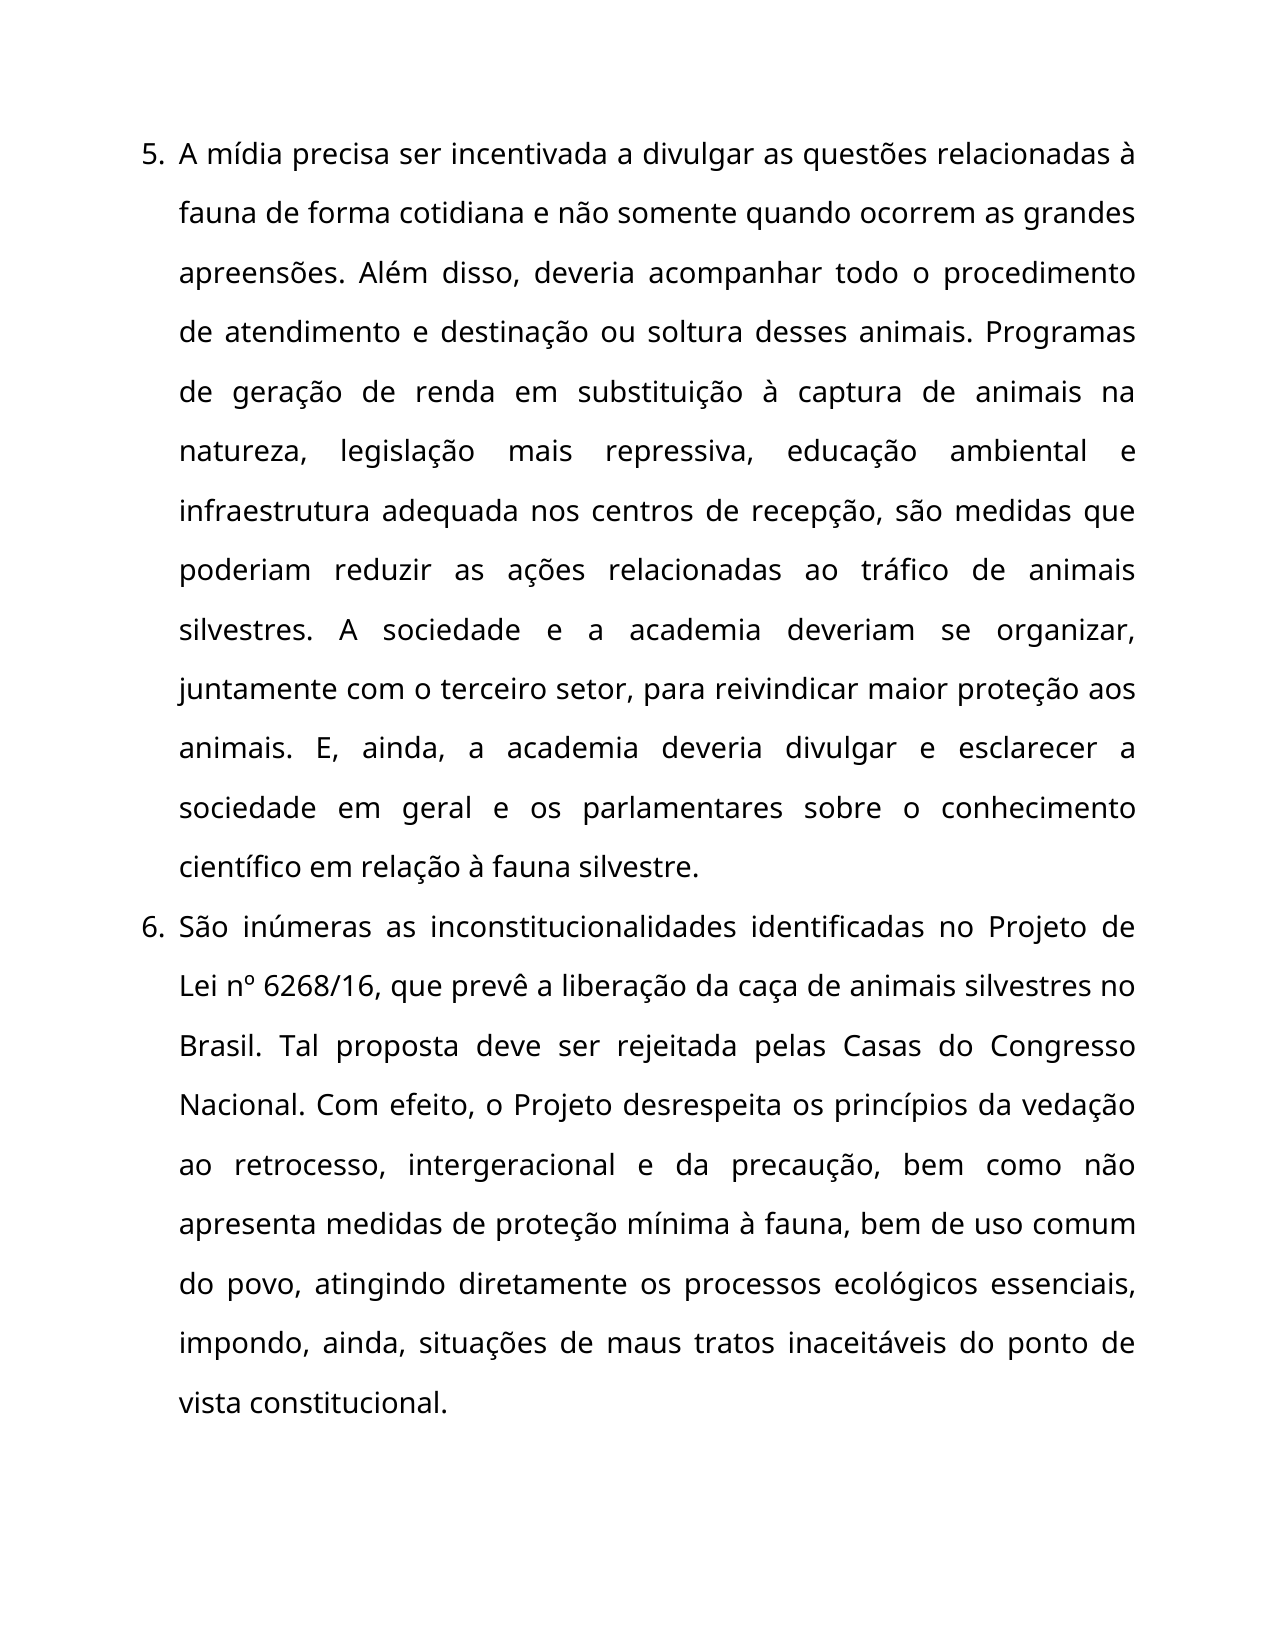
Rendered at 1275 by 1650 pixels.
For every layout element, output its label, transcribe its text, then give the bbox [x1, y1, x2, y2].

list São inúmeras as inconstitucionalidades identificadas no Projeto de Lei nº 6268/16, que prevê a liberação da caça de animais silvestres no Brasil. Tal proposta deve ser rejeitada pelas Casas do Congresso Nacional. Com efeito, o Projeto desrespeita os princípios da vedação ao retrocesso, intergeracional e da precaução, bem como não apresenta medidas de proteção mínima à fauna, bem de uso comum do povo, atingindo diretamente os processos ecológicos essenciais, impondo, ainda, situações de maus tratos inaceitáveis do ponto de vista constitucional. [141, 906, 1137, 1422]
list A mídia precisa ser incentivada a divulgar as questões relacionadas à fauna de forma cotidiana e não somente quando ocorrem as grandes apreensões. Além disso, deveria acompanhar todo o procedimento de atendimento e destinação ou soltura desses animais. Programas de geração de renda em substituição à captura de animais na natureza, legislação mais repressiva, educação ambiental e infraestrutura adequada nos centros de recepção, são medidas que poderiam reduzir as ações relacionadas ao tráfico de animais silvestres. A sociedade e a academia deveriam se organizar, juntamente com o terceiro setor, para reivindicar maior proteção aos animais. E, ainda, a academia deveria divulgar e esclarecer a sociedade em geral e os parlamentares sobre o conhecimento científico em relação à fauna silvestre. [141, 133, 1137, 886]
